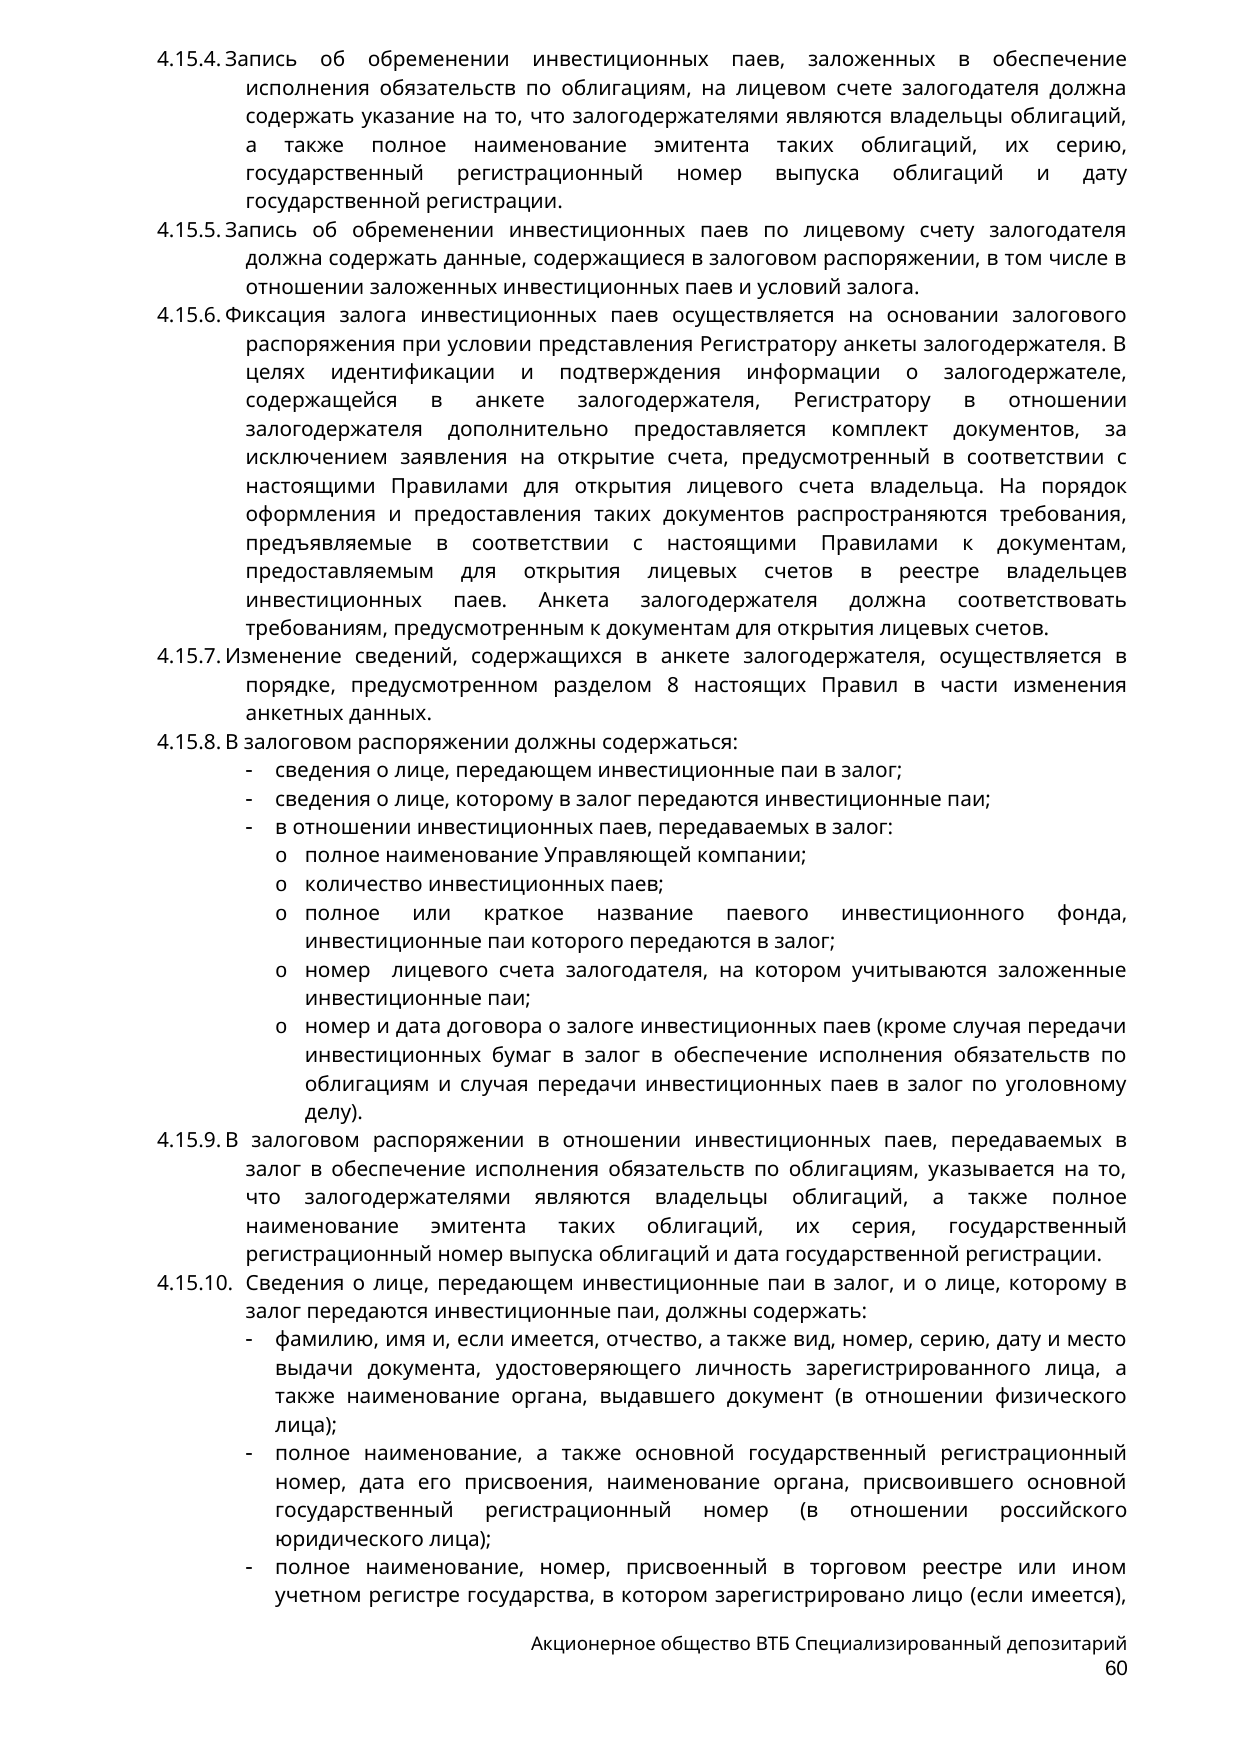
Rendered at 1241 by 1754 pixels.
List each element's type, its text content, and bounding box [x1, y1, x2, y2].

list в отношении инвестиционных паев, передаваемых в залог: [245, 812, 1128, 841]
list Сведения о лице, передающем инвестиционные паи в залог, и о лице, которому в залог передаются инвестиционные паи, должны содержать: [157, 1268, 1128, 1324]
list фамилию, имя и, если имеется, отчество, а также вид, номер, серию, дату и место выдачи документа, удостоверяющего личность зарегистрированного лица, а также наименование органа, выдавшего документ (в отношении физического лица); [245, 1324, 1128, 1438]
list В залоговом распоряжении должны содержаться: [157, 727, 1128, 755]
list количество инвестиционных паев; [275, 869, 1128, 898]
list полное наименование Управляющей компании; [275, 841, 1128, 869]
list В залоговом распоряжении в отношении инвестиционных паев, передаваемых в залог в обеспечение исполнения обязательств по облигациям, указывается на то, что залогодержателями являются владельцы облигаций, а также полное наименование эмитента таких облигаций, их серия, государственный регистрационный номер выпуска облигаций и дата государственной регистрации. [157, 1126, 1128, 1268]
list сведения о лице, передающем инвестиционные паи в залог; [245, 755, 1128, 784]
list полное наименование, а также основной государственный регистрационный номер, дата его присвоения, наименование органа, присвоившего основной государственный регистрационный номер (в отношении российского юридического лица); [245, 1438, 1128, 1552]
list полное или краткое название паевого инвестиционного фонда, инвестиционные паи которого передаются в залог; [275, 898, 1128, 955]
list Фиксация залога инвестиционных паев осуществляется на основании залогового распоряжения при условии представления Регистратору анкеты залогодержателя. В целях идентификации и подтверждения информации о залогодержателе, содержащейся в анкете залогодержателя, Регистратору в отношении залогодержателя дополнительно предоставляется комплект документов, за исключением заявления на открытие счета, предусмотренный в соответствии с настоящими Правилами для открытия лицевого счета владельца. На порядок оформления и предоставления таких документов распространяются требования, предъявляемые в соответствии с настоящими Правилами к документам, предоставляемым для открытия лицевых счетов в реестре владельцев инвестиционных паев. Анкета залогодержателя должна соответствовать требованиям, предусмотренным к документам для открытия лицевых счетов. [157, 300, 1128, 642]
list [245, 1552, 1128, 1609]
list номер лицевого счета залогодателя, на котором учитываются заложенные инвестиционные паи; [275, 955, 1128, 1012]
list сведения о лице, которому в залог передаются инвестиционные паи; [245, 784, 1128, 812]
list Изменение сведений, содержащихся в анкете залогодержателя, осуществляется в порядке, предусмотренном разделом 8 настоящих Правил в части изменения анкетных данных. [157, 642, 1128, 727]
list номер и дата договора о залоге инвестиционных паев (кроме случая передачи инвестиционных бумаг в залог в обеспечение исполнения обязательств по облигациям и случая передачи инвестиционных паев в залог по уголовному делу). [275, 1012, 1128, 1126]
list Запись об обременении инвестиционных паев, заложенных в обеспечение исполнения обязательств по облигациям, на лицевом счете залогодателя должна содержать указание на то, что залогодержателями являются владельцы облигаций, а также полное наименование эмитента таких облигаций, их серию, государственный регистрационный номер выпуска облигаций и дату государственной регистрации. [157, 44, 1128, 215]
list Запись об обременении инвестиционных паев по лицевому счету залогодателя должна содержать данные, содержащиеся в залоговом распоряжении, в том числе в отношении заложенных инвестиционных паев и условий залога. [157, 215, 1128, 300]
